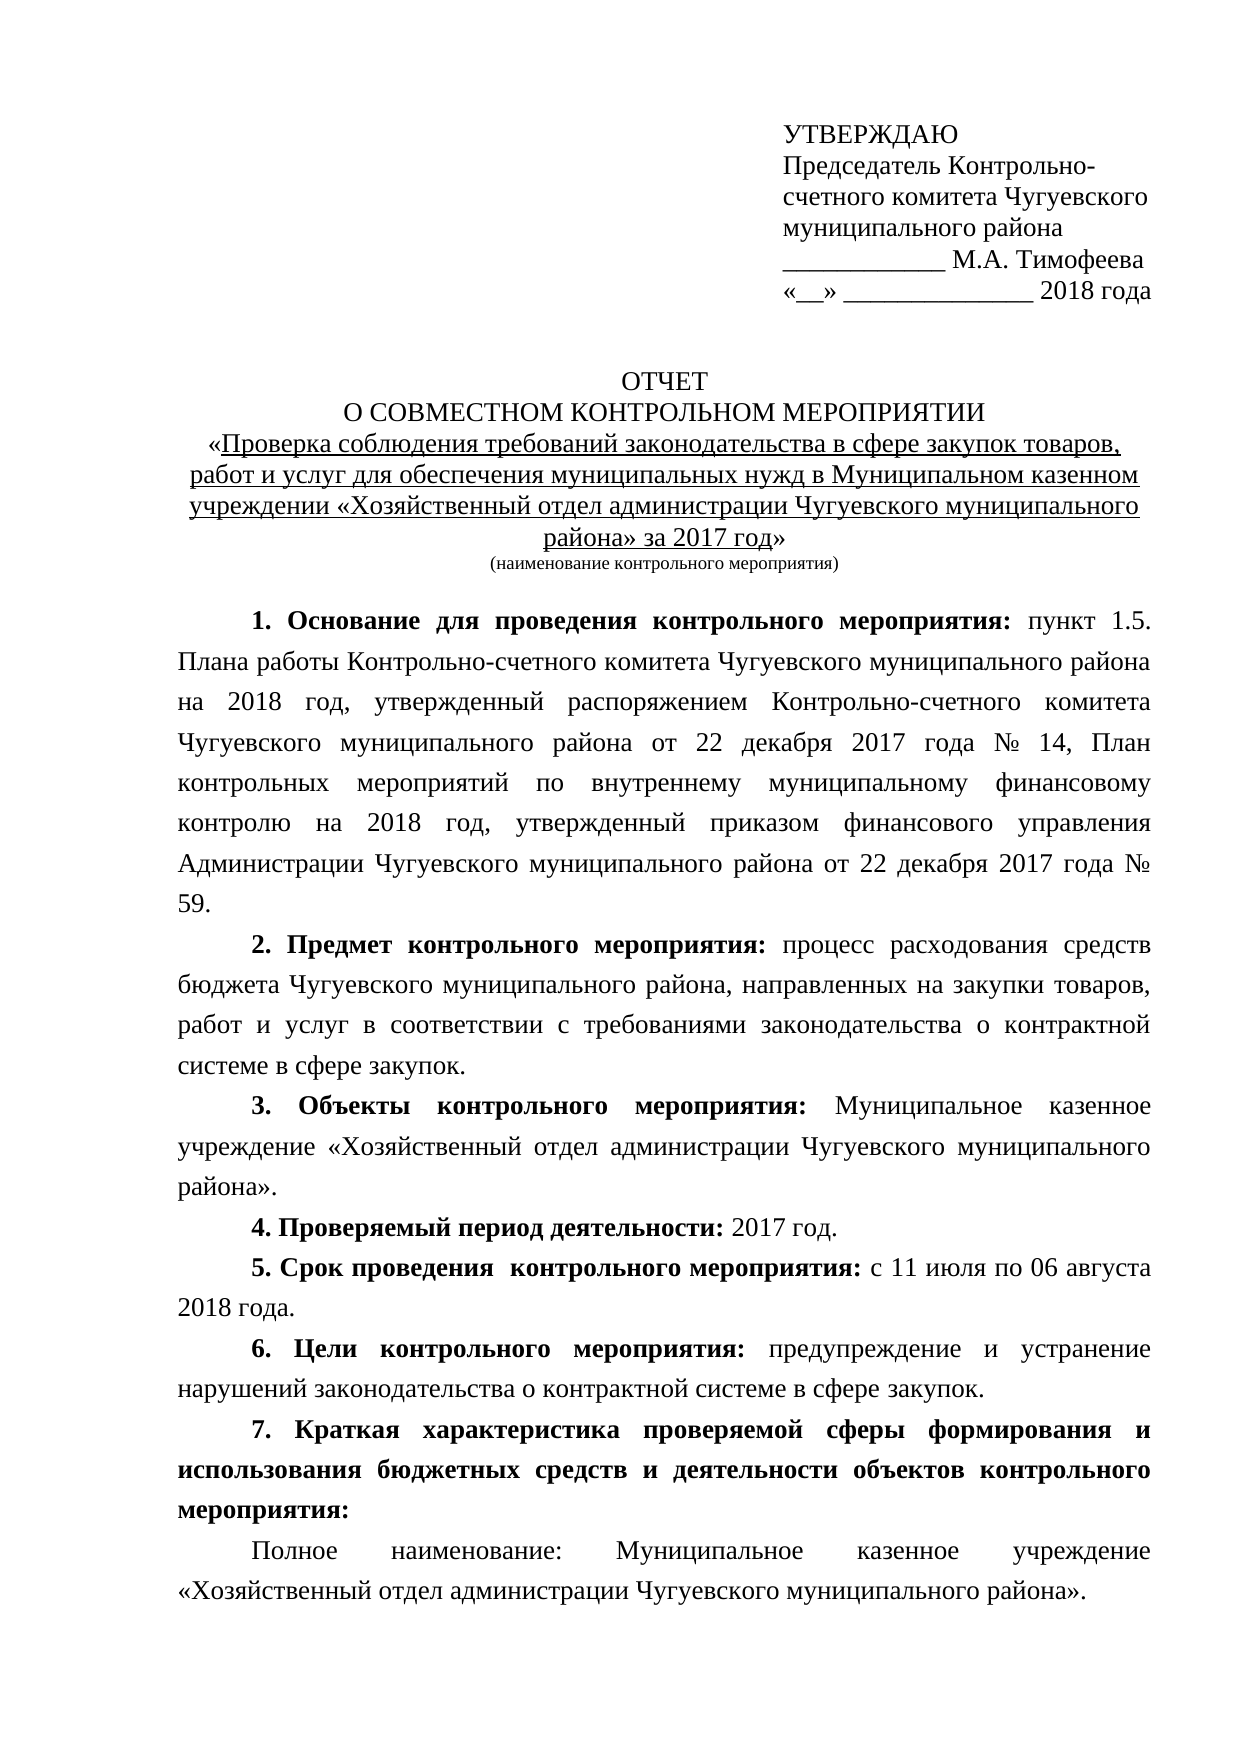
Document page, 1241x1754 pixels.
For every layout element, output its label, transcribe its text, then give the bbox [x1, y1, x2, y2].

text «Проверка соблюдения требований законодательства в сфере закупок товаров, работ и услуг для обеспечения муниципальных нужд в Муниципальном казенном учреждении «Хозяйственный отдел администрации Чугуевского муниципального района» за 2017 год» [177, 427, 1152, 552]
text 1. Основание для проведения контрольного мероприятия: пункт 1.5. Плана работы Контрольно-счетного комитета Чугуевского муниципального района на 2018 год, утвержденный распоряжением Контрольно-счетного комитета Чугуевского муниципального района от 22 декабря 2017 года № 14, План контрольных мероприятий по внутреннему муниципальному финансовому контролю на 2018 год, утвержденный приказом финансового управления Администрации Чугуевского муниципального района от 22 декабря 2017 года № 59. [177, 604, 1152, 918]
text 2. Предмет контрольного мероприятия: процесс расходования средств бюджета Чугуевского муниципального района, направленных на закупки товаров, работ и услуг в соответствии с требованиями законодательства о контрактной системе в сфере закупок. [177, 928, 1152, 1080]
text 4. Проверяемый период деятельности: 2017 год. [177, 1211, 1152, 1242]
text О СОВМЕСТНОМ КОНТРОЛЬНОМ МЕРОПРИЯТИИ [177, 396, 1152, 427]
text УТВЕРЖДАЮ [783, 118, 1152, 149]
text Полное наименование: Муниципальное казенное учреждение «Хозяйственный отдел администрации Чугуевского муниципального района». [177, 1534, 1152, 1606]
text Председатель Контрольно-счетного комитета Чугуевского муниципального района [783, 149, 1152, 243]
text (наименование контрольного мероприятия) [177, 552, 1152, 573]
text 5. Срок проведения контрольного мероприятия: с 11 июля по 06 августа 2018 года. [177, 1251, 1152, 1323]
text «__» ______________ 2018 года [783, 274, 1152, 305]
text ОТЧЕТ [177, 365, 1152, 396]
text 6. Цели контрольного мероприятия: предупреждение и устранение нарушений законодательства о контрактной системе в сфере закупок. [177, 1332, 1152, 1403]
text 7. Краткая характеристика проверяемой сферы формирования и использования бюджетных средств и деятельности объектов контрольного мероприятия: [177, 1413, 1152, 1525]
text ____________ М.А. Тимофеева [783, 243, 1152, 274]
text 3. Объекты контрольного мероприятия: Муниципальное казенное учреждение «Хозяйственный отдел администрации Чугуевского муниципального района». [177, 1089, 1152, 1201]
